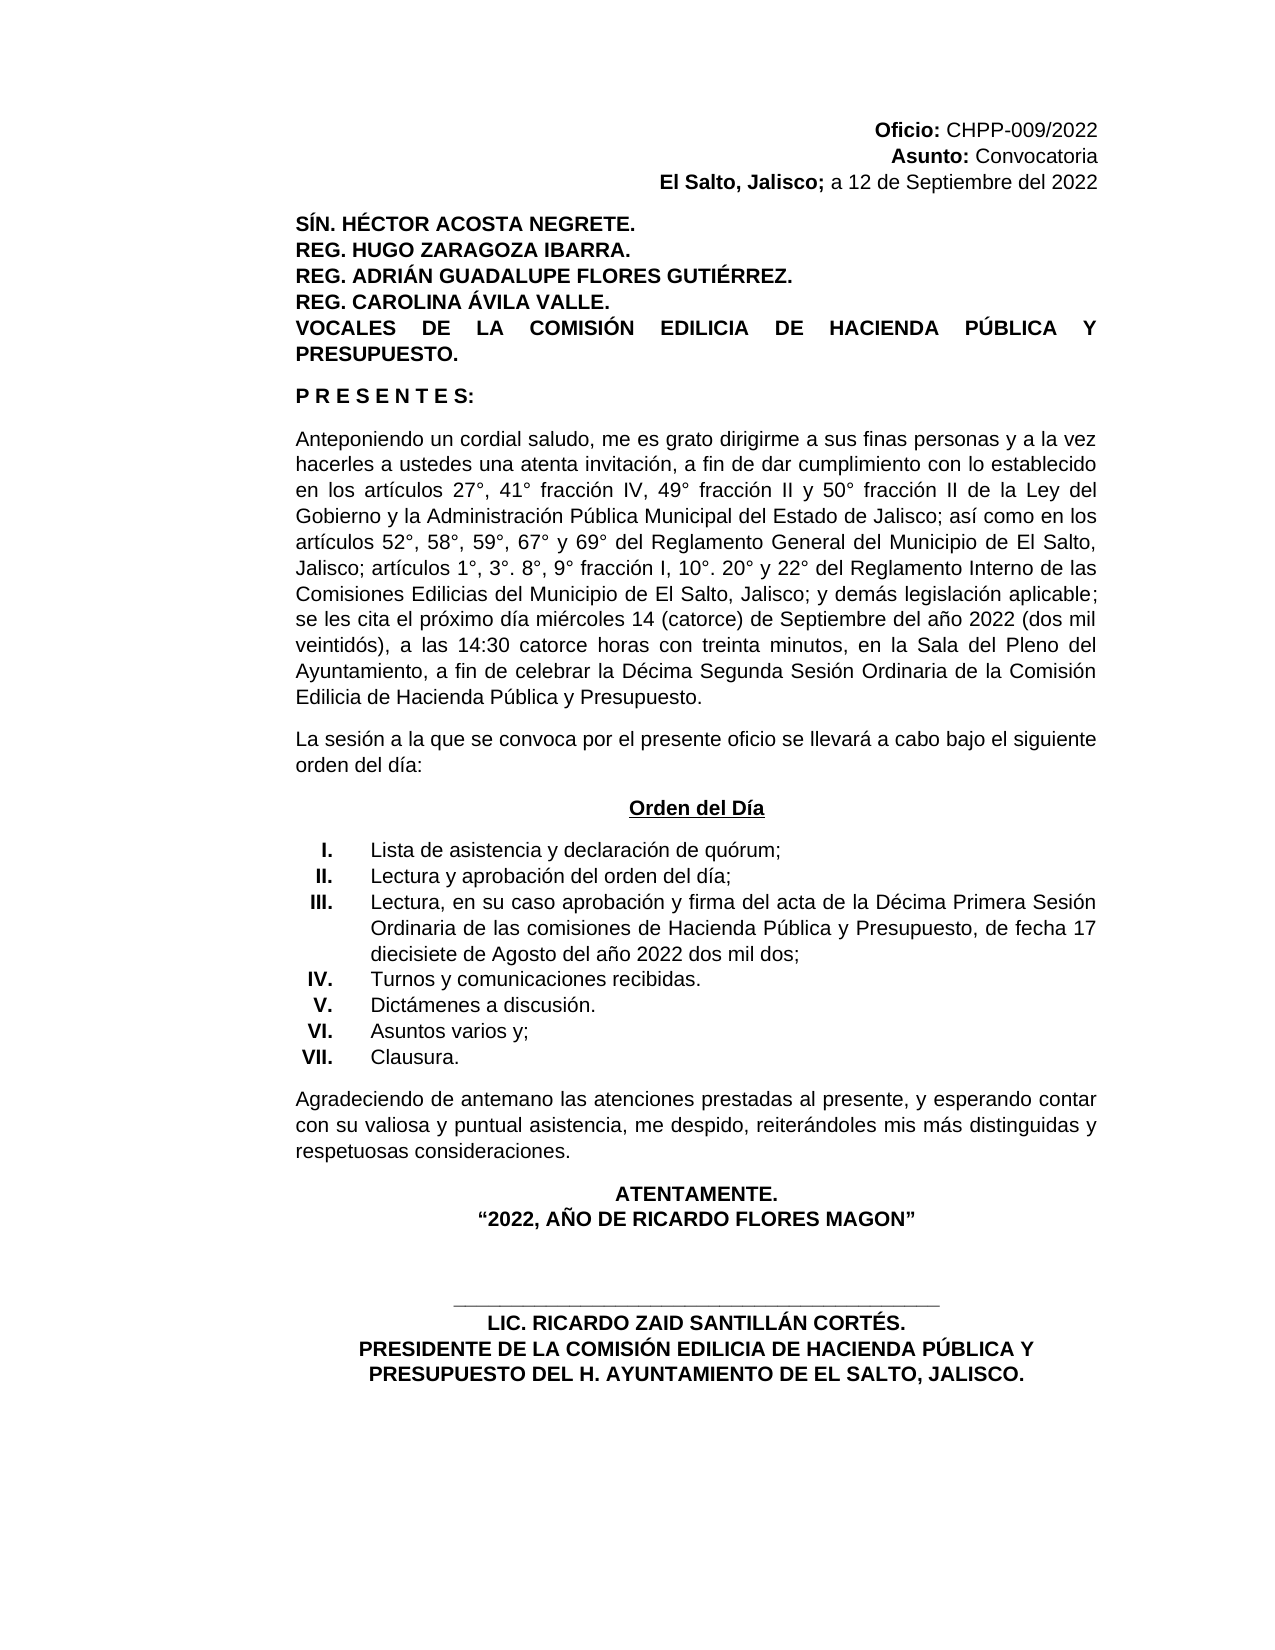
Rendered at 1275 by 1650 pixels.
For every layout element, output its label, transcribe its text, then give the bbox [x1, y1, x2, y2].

text El Salto, Jalisco; a 12 de Septiembre del 2022 [295, 170, 1098, 194]
text ATENTAMENTE. [295, 1181, 1098, 1205]
text __________________________________________ [295, 1285, 1098, 1309]
text P R E S E N T E S: [295, 384, 1098, 408]
list Turnos y comunicaciones recibidas. [333, 967, 1098, 991]
text “2022, AÑO DE RICARDO FLORES MAGON” [295, 1207, 1098, 1231]
text Asunto: Convocatoria [295, 144, 1098, 168]
text SÍN. HÉCTOR ACOSTA NEGRETE. [295, 212, 1098, 236]
text REG. ADRIÁN GUADALUPE FLORES GUTIÉRREZ. [295, 264, 1098, 288]
list Dictámenes a discusión. [333, 993, 1098, 1017]
text REG. CAROLINA ÁVILA VALLE. [295, 290, 1098, 314]
text VOCALES DE LA COMISIÓN EDILICIA DE HACIENDA PÚBLICA Y PRESUPUESTO. [295, 316, 1098, 365]
text Oficio: CHPP-009/2022 [295, 118, 1098, 142]
list Asuntos varios y; [333, 1019, 1098, 1043]
text PRESIDENTE DE LA COMISIÓN EDILICIA DE HACIENDA PÚBLICA Y PRESUPUESTO DEL H. AYUNTAMIENTO DE EL SALTO, JALISCO. [295, 1336, 1098, 1386]
text Anteponiendo un cordial saludo, me es grato dirigirme a sus finas personas y a la vez hacerles a ustedes una atenta invitación, a fin de dar cumplimiento con lo establecido en los artículos 27°, 41° fracción IV, 49° fracción II y 50° fracción II de la Ley del Gobierno y la Administración Pública Municipal del Estado de Jalisco; así como en los artículos 52°, 58°, 59°, 67° y 69° del Reglamento General del Municipio de El Salto, Jalisco; artículos 1°, 3°. 8°, 9° fracción I, 10°. 20° y 22° del Reglamento Interno de las Comisiones Edilicias del Municipio de El Salto, Jalisco; y demás legislación aplicable; se les cita el próximo día miércoles 14 (catorce) de Septiembre del año 2022 (dos mil veintidós), a las 14:30 catorce horas con treinta minutos, en la Sala del Pleno del Ayuntamiento, a fin de celebrar la Décima Segunda Sesión Ordinaria de la Comisión Edilicia de Hacienda Pública y Presupuesto. [295, 426, 1098, 709]
list Lista de asistencia y declaración de quórum; [333, 838, 1098, 862]
list Clausura. [333, 1045, 1098, 1069]
text LIC. RICARDO ZAID SANTILLÁN CORTÉS. [295, 1311, 1098, 1334]
text La sesión a la que se convoca por el presente oficio se llevará a cabo bajo el siguiente orden del día: [295, 727, 1098, 777]
list Lectura, en su caso aprobación y firma del acta de la Décima Primera Sesión Ordinaria de las comisiones de Hacienda Pública y Presupuesto, de fecha 17 diecisiete de Agosto del año 2022 dos mil dos; [333, 890, 1098, 965]
text Agradeciendo de antemano las atenciones prestadas al presente, y esperando contar con su valiosa y puntual asistencia, me despido, reiterándoles mis más distinguidas y respetuosas consideraciones. [295, 1087, 1098, 1163]
list Lectura y aprobación del orden del día; [333, 864, 1098, 888]
text REG. HUGO ZARAGOZA IBARRA. [295, 238, 1098, 262]
text Orden del Día [295, 796, 1098, 819]
